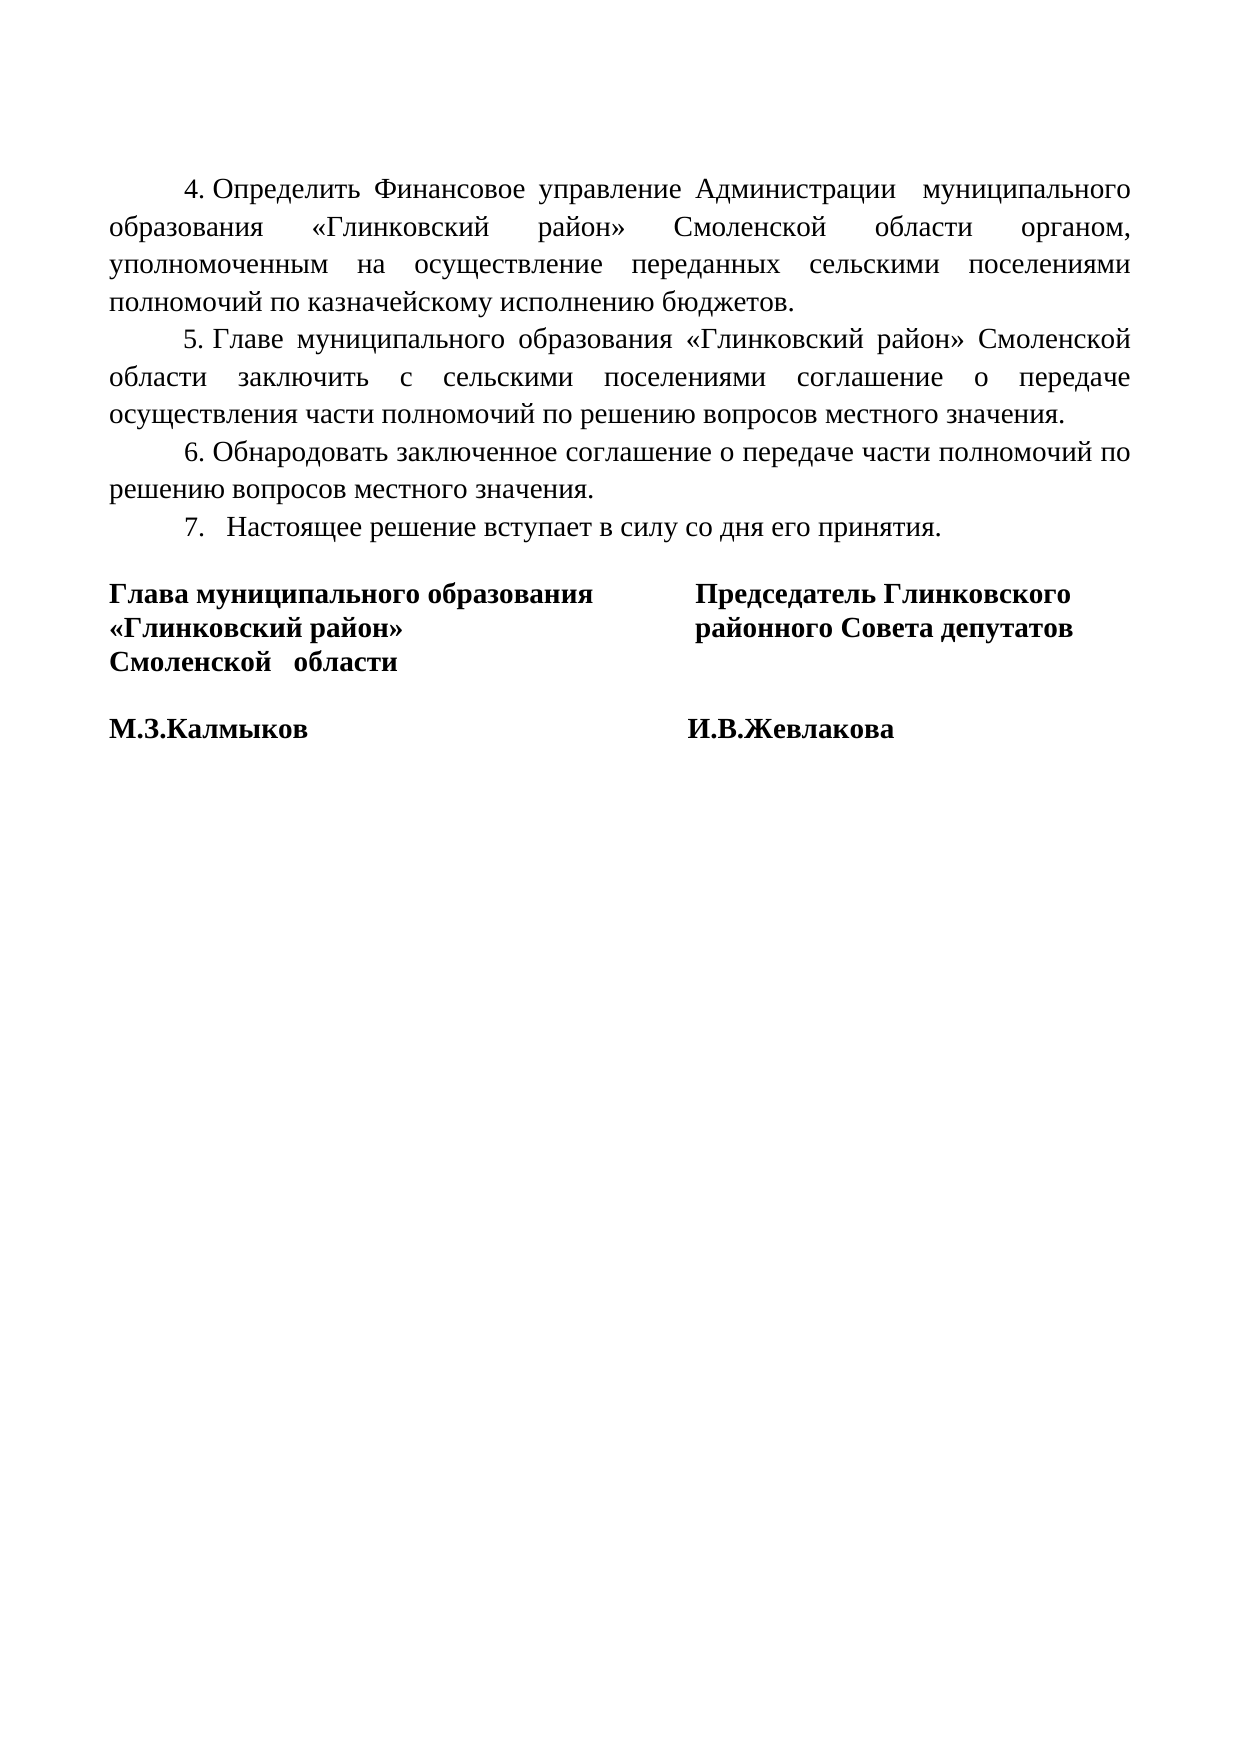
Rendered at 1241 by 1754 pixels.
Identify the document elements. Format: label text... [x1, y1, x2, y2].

text Глава муниципального образования Председатель Глинковского [109, 577, 1134, 610]
text «Глинковский район» районного Совета депутатов [109, 610, 1134, 644]
list Настоящее решение вступает в силу со дня его принятия. [109, 506, 1132, 544]
list Обнародовать заключенное соглашение о передаче части полномочий по решению вопросов местного значения. [109, 431, 1132, 506]
list Определить Финансовое управление Администрации муниципального образования «Глинковский район» Смоленской области органом, уполномоченным на осуществление переданных сельскими поселениями полномочий по казначейскому исполнению бюджетов. [109, 169, 1132, 319]
text Смоленской области [109, 644, 1134, 677]
list Главе муниципального образования «Глинковский район» Смоленской области заключить с сельскими поселениями соглашение о передаче осуществления части полномочий по решению вопросов местного значения. [109, 319, 1132, 431]
text М.З.Калмыков И.В.Жевлакова [109, 711, 1134, 744]
